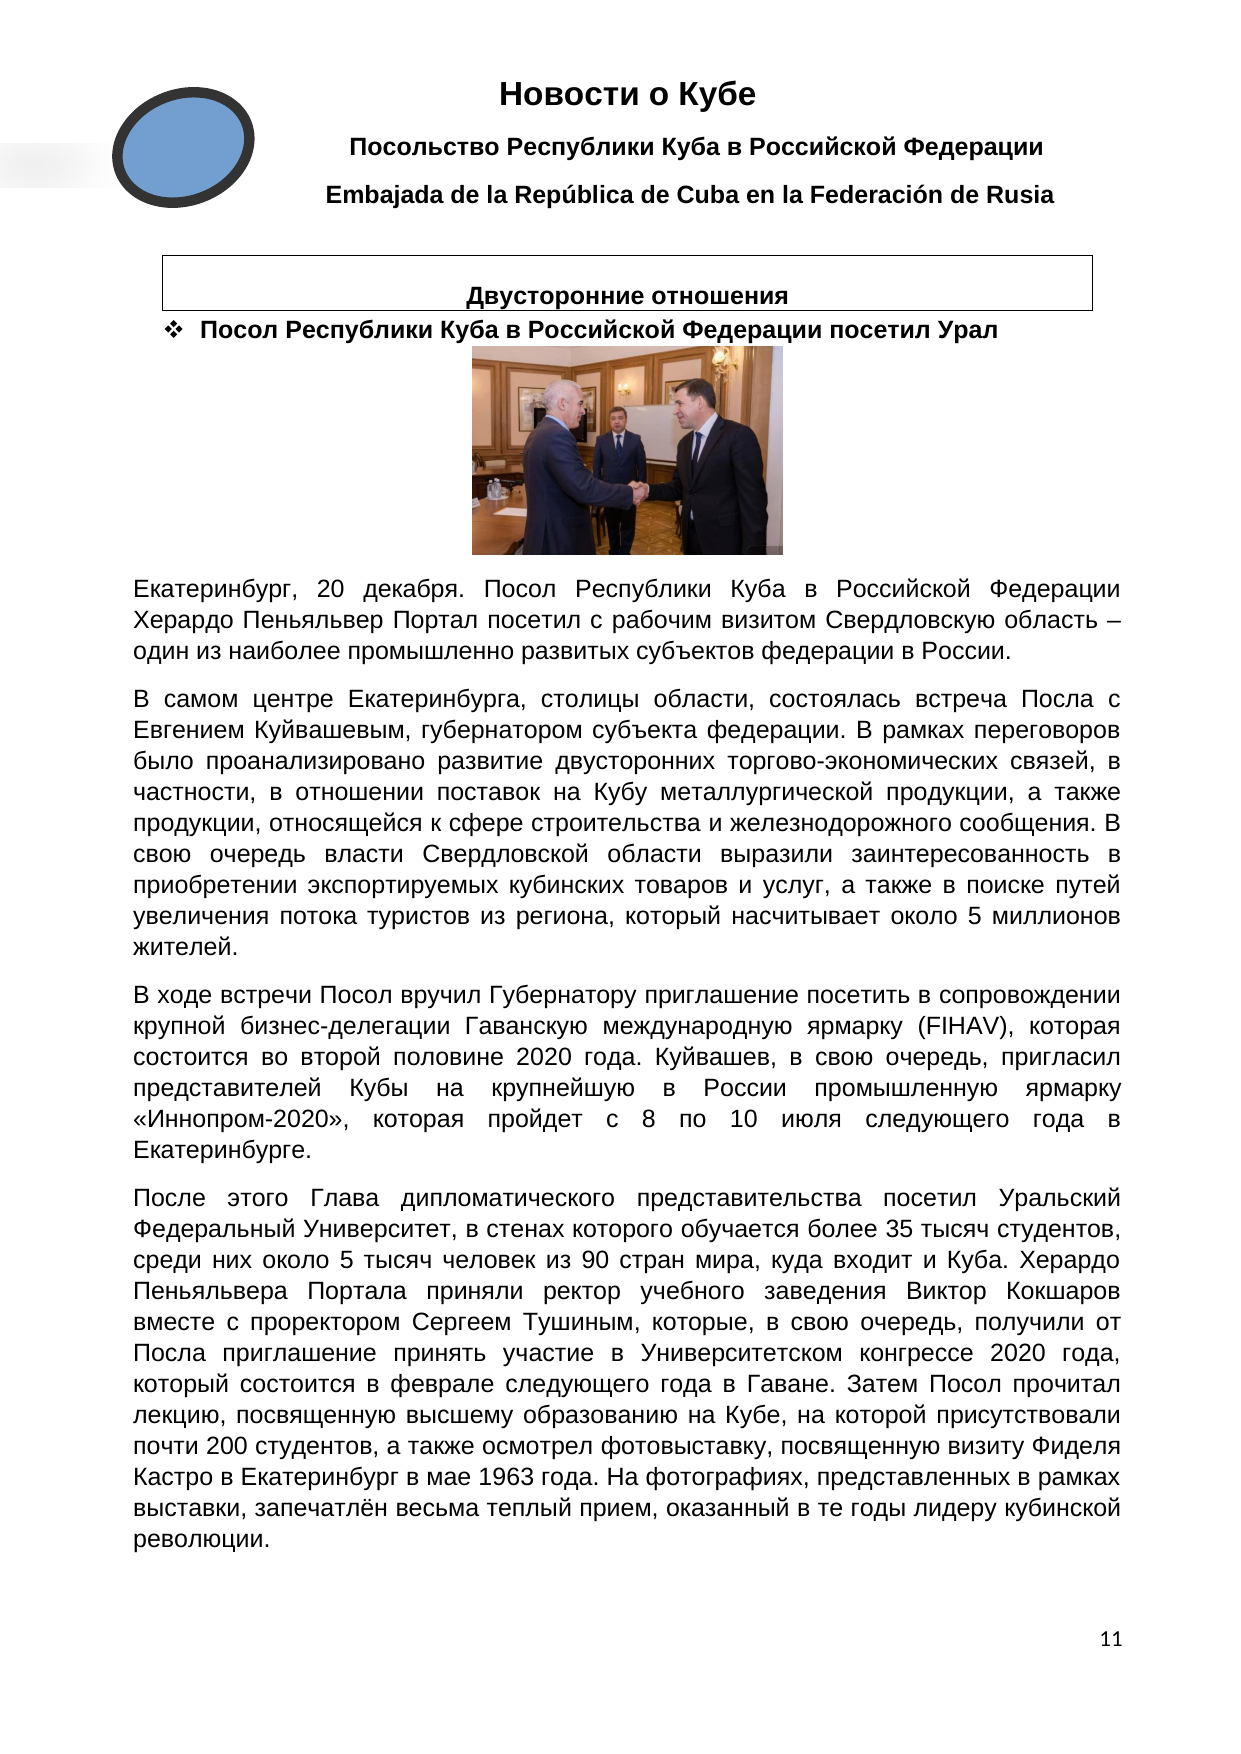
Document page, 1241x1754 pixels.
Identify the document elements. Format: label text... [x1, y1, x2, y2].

subtitle Посол Республики Куба в Российской Федерации посетил Урал [162, 315, 1122, 344]
text В самом центре Екатеринбурга, столицы области, состоялась встреча Посла с Евгением Куйвашевым, губернатором субъекта федерации. В рамках переговоров было проанализировано развитие двусторонних торгово-экономических связей, в частности, в отношении поставок на Кубу металлургической продукции, а также продукции, относящейся к сфере строительства и железнодорожного сообщения. В свою очередь власти Свердловской области выразили заинтересованность в приобретении экспортируемых кубинских товаров и услуг, а также в поиске путей увеличения потока туристов из региона, который насчитывает около 5 миллионов жителей. [133, 683, 1122, 961]
text После этого Глава дипломатического представительства посетил Уральский Федеральный Университет, в стенах которого обучается более 35 тысяч студентов, среди них около 5 тысяч человек из 90 стран мира, куда входит и Куба. Херардо Пеньяльвера Портала приняли ректор учебного заведения Виктор Кокшаров вместе с проректором Сергеем Тушиным, которые, в свою очередь, получили от Посла приглашение принять участие в Университетском конгрессе 2020 года, который состоится в феврале следующего года в Гаване. Затем Посол прочитал лекцию, посвященную высшему образованию на Кубе, на которой присутствовали почти 200 студентов, а также осмотрел фотовыставку, посвященную визиту Фиделя Кастро в Екатеринбург в мае 1963 года. На фотографиях, представленных в рамках выставки, запечатлён весьма теплый прием, оказанный в те годы лидеру кубинской революции. [133, 1182, 1122, 1553]
picture [472, 346, 783, 555]
text В ходе встречи Посол вручил Губернатору приглашение посетить в сопровождении крупной бизнес-делегации Гаванскую международную ярмарку (FIHAV), которая состоится во второй половине 2020 года. Куйвашев, в свою очередь, пригласил представителей Кубы на крупнейшую в России промышленную ярмарку «Иннопром-2020», которая пройдет с 8 по 10 июля следующего года в Екатеринбурге. [133, 979, 1122, 1163]
text Екатеринбург, 20 декабря. Посол Республики Куба в Российской Федерации Херардо Пеньяльвер Портал посетил с рабочим визитом Свердловскую область – один из наиболее промышленно развитых субъектов федерации в России. [133, 574, 1122, 664]
table_header Двусторонние отношения [163, 256, 1092, 310]
